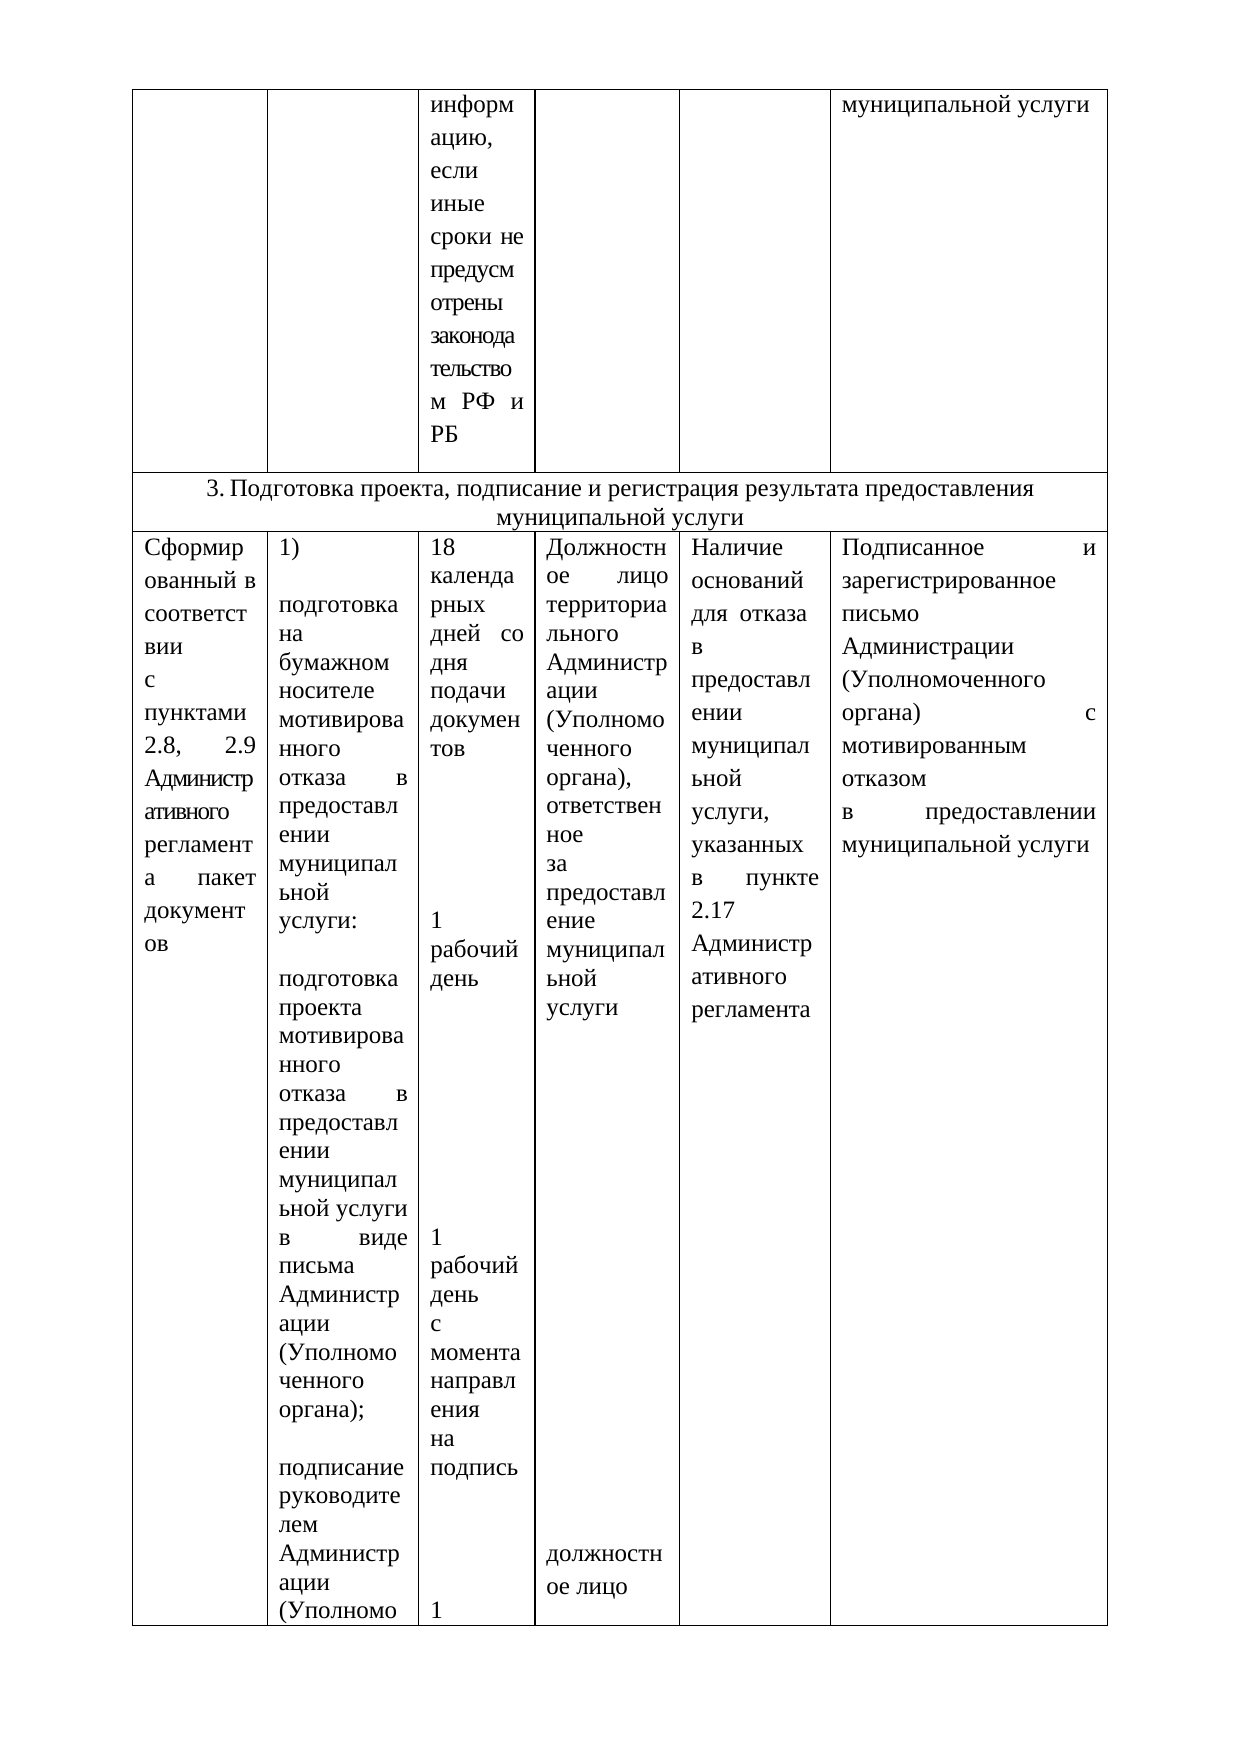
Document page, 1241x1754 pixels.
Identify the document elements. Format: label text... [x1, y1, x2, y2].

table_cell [680, 532, 830, 1624]
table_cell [268, 90, 418, 472]
table_cell [133, 90, 267, 472]
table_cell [831, 90, 1107, 472]
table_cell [536, 532, 679, 1624]
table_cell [419, 532, 534, 1624]
table_cell [680, 90, 830, 472]
table_cell [536, 90, 679, 472]
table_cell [133, 532, 267, 1624]
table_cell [419, 90, 534, 472]
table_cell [268, 532, 418, 1624]
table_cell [831, 532, 1107, 1624]
table_cell 3. Подготовка проекта, подписание и регистрация результата предоставления муниципальной услуги [133, 473, 1107, 531]
